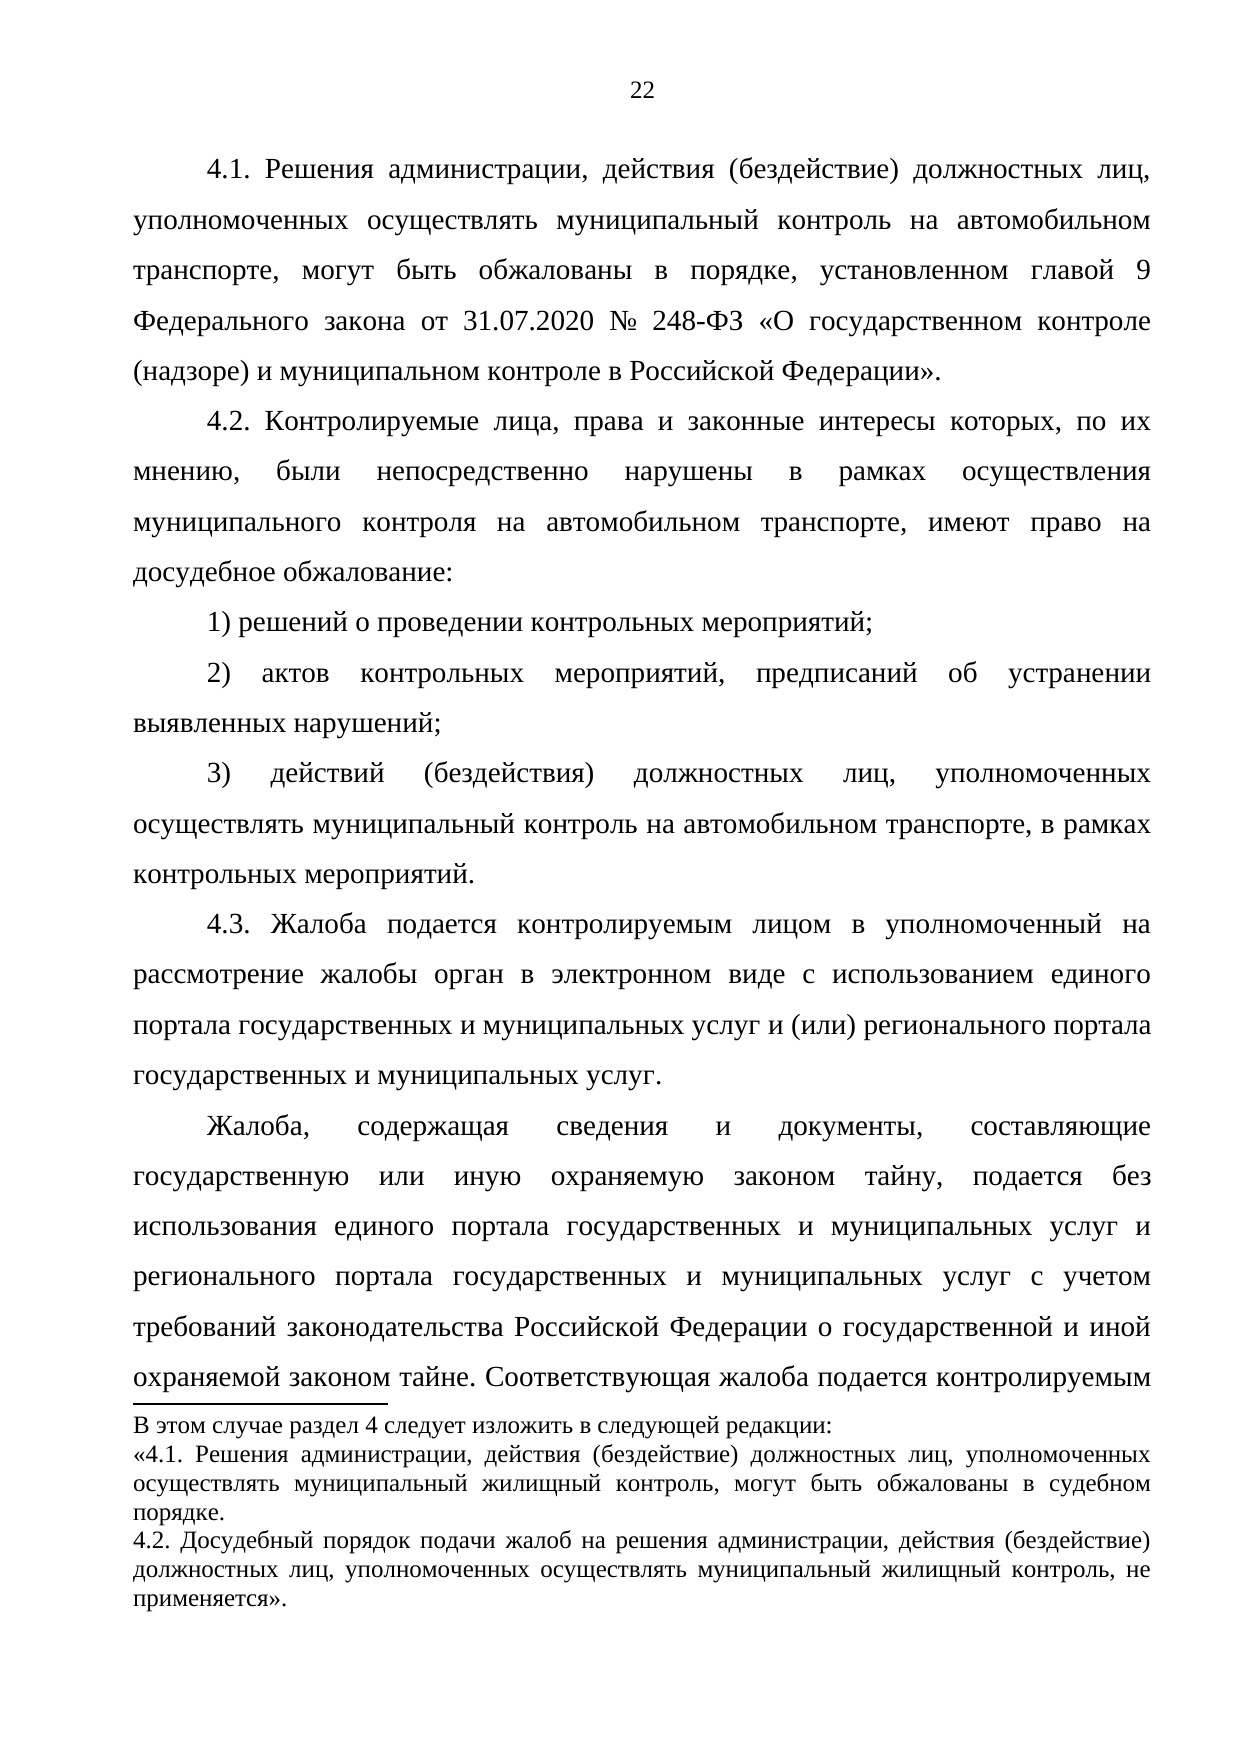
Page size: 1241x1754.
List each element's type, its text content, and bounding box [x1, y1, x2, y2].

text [133, 1108, 1152, 1393]
text 1) решений о проведении контрольных мероприятий; [133, 604, 1152, 638]
text 2) актов контрольных мероприятий, предписаний об устранении выявленных нарушений; [133, 655, 1152, 739]
text 4.1. Решения администрации, действия (бездействие) должностных лиц, уполномоченных осуществлять муниципальный контроль на автомобильном транспорте, могут быть обжалованы в порядке, установленном главой 9 Федерального закона от 31.07.2020 № 248-ФЗ «О государственном контроле (надзоре) и муниципальном контроле в Российской Федерации». [133, 152, 1152, 386]
text 4.2. Контролируемые лица, права и законные интересы которых, по их мнению, были непосредственно нарушены в рамках осуществления муниципального контроля на автомобильном транспорте, имеют право на досудебное обжалование: [133, 403, 1152, 588]
text 3) действий (бездействия) должностных лиц, уполномоченных осуществлять муниципальный контроль на автомобильном транспорте, в рамках контрольных мероприятий. [133, 755, 1152, 889]
text 4.3. Жалоба подается контролируемым лицом в уполномоченный на рассмотрение жалобы орган в электронном виде с использованием единого портала государственных и муниципальных услуг и (или) регионального портала государственных и муниципальных услуг. [133, 906, 1152, 1091]
